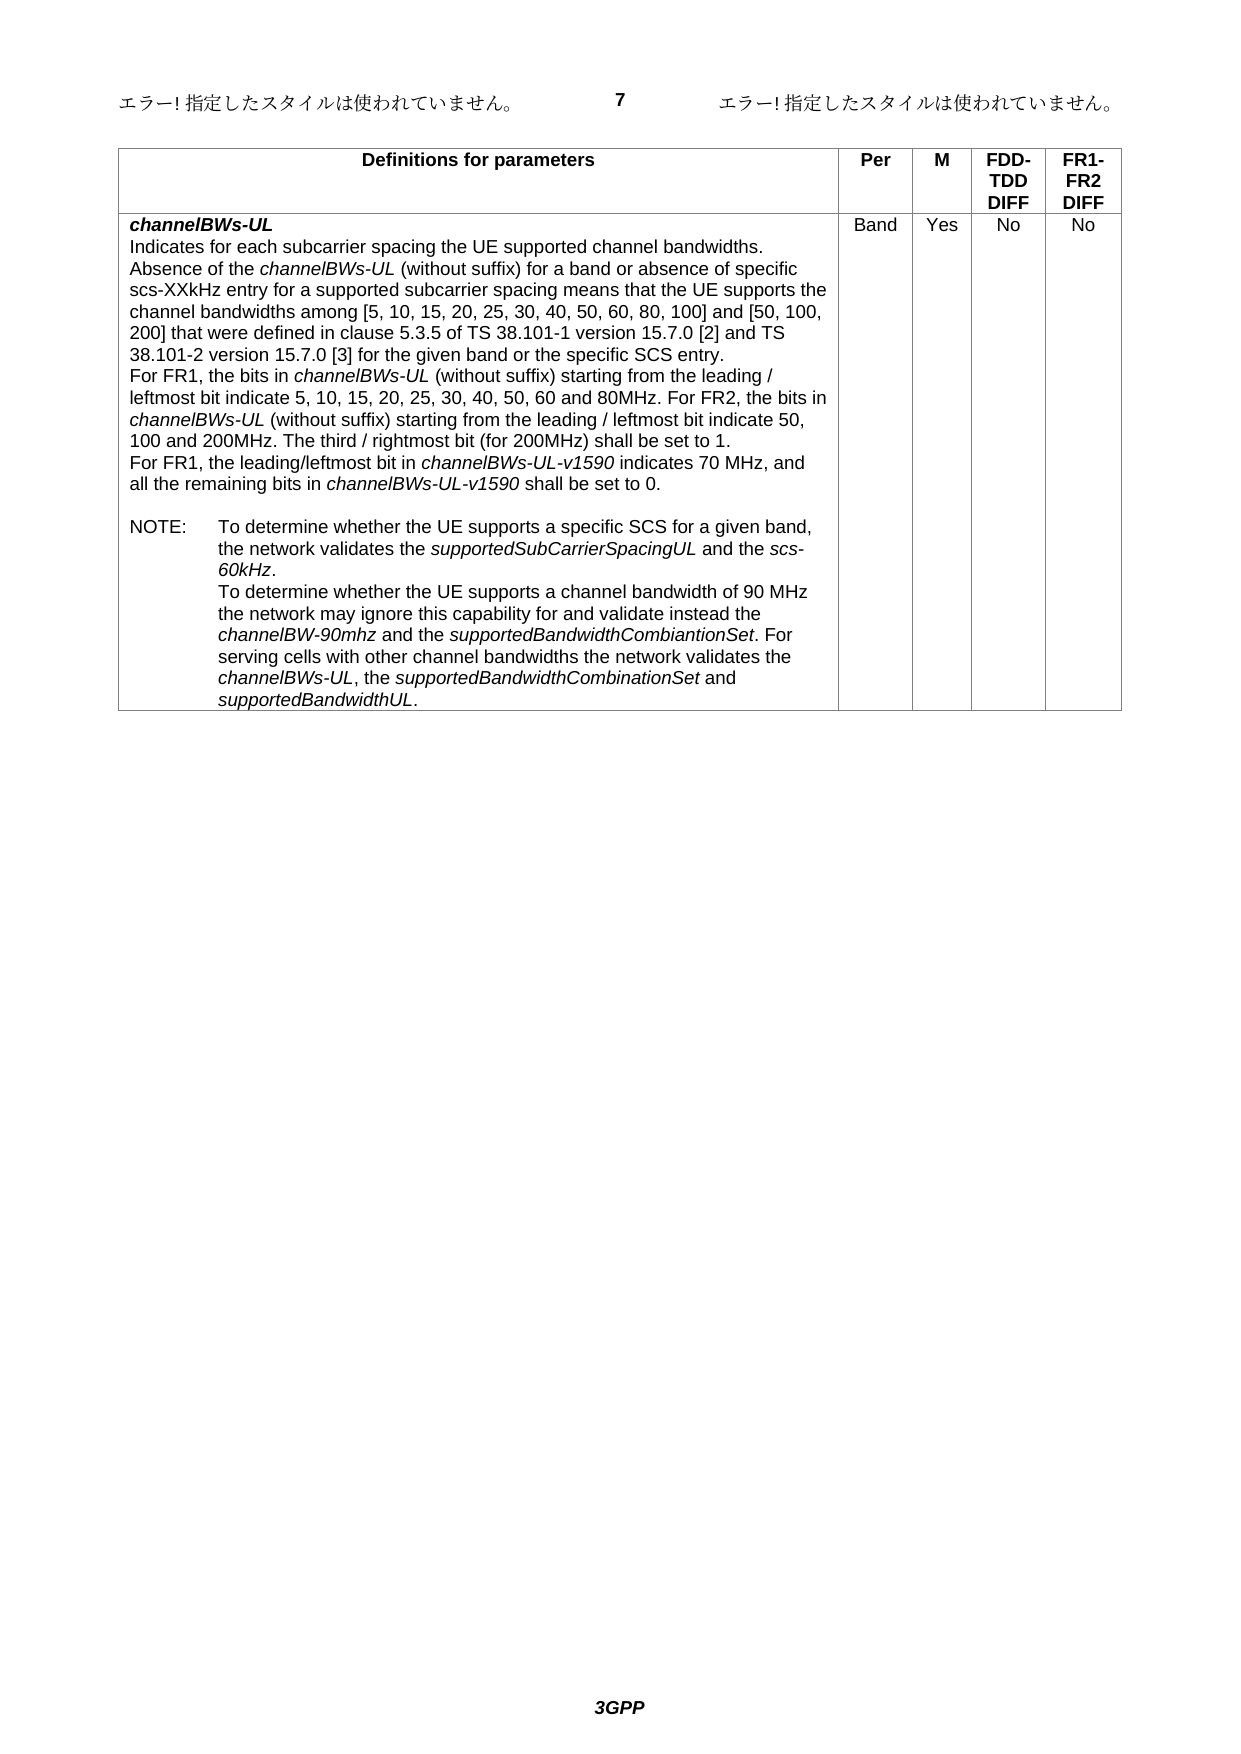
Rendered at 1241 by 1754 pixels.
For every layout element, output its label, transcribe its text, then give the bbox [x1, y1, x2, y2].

table_header Per [839, 149, 912, 213]
table_header Definitions for parameters [119, 149, 838, 213]
table_header FDD-TDD DIFF [972, 149, 1045, 213]
table_header FR1-FR2 DIFF [1046, 149, 1121, 213]
table_cell No [1046, 214, 1121, 710]
table_header M [913, 149, 971, 213]
table_cell Yes [913, 214, 971, 710]
table_cell Band [839, 214, 912, 710]
table_cell No [972, 214, 1045, 710]
table_cell channelBWs-UL Indicates for each subcarrier spacing the UE supported channel bandwidths. Absence of the channelBWs-UL (without suffix) for a band or absence of specific scs-XXkHz entry for a supported subcarrier spacing means that the UE supports the channel bandwidths among [5, 10, 15, 20, 25, 30, 40, 50, 60, 80, 100] and [50, 100, 200] that were defined in clause 5.3.5 of TS 38.101-1 version 15.7.0 [2] and TS 38.101-2 version 15.7.0 [3] for the given band or the specific SCS entry. For FR1, the bits in channelBWs-UL (without suffix) starting from the leading / leftmost bit indicate 5, 10, 15, 20, 25, 30, 40, 50, 60 and 80MHz. For FR2, the bits in channelBWs-UL (without suffix) starting from the leading / leftmost bit indicate 50, 100 and 200MHz. The third / rightmost bit (for 200MHz) shall be set to 1. For FR1, the leading/leftmost bit in channelBWs-UL-v1590 indicates 70 MHz, and all the remaining bits in channelBWs-UL-v1590 shall be set to 0. NOTE: To determine whether the UE supports a specific SCS for a given band, the network validates the supportedSubCarrierSpacingUL and the scs-60kHz. To determine whether the UE supports a channel bandwidth of 90 MHz the network may ignore this capability for and validate instead the channelBW-90mhz and the supportedBandwidthCombiantionSet. For serving cells with other channel bandwidths the network validates the channelBWs-UL, the supportedBandwidthCombinationSet and supportedBandwidthUL. [119, 214, 838, 710]
